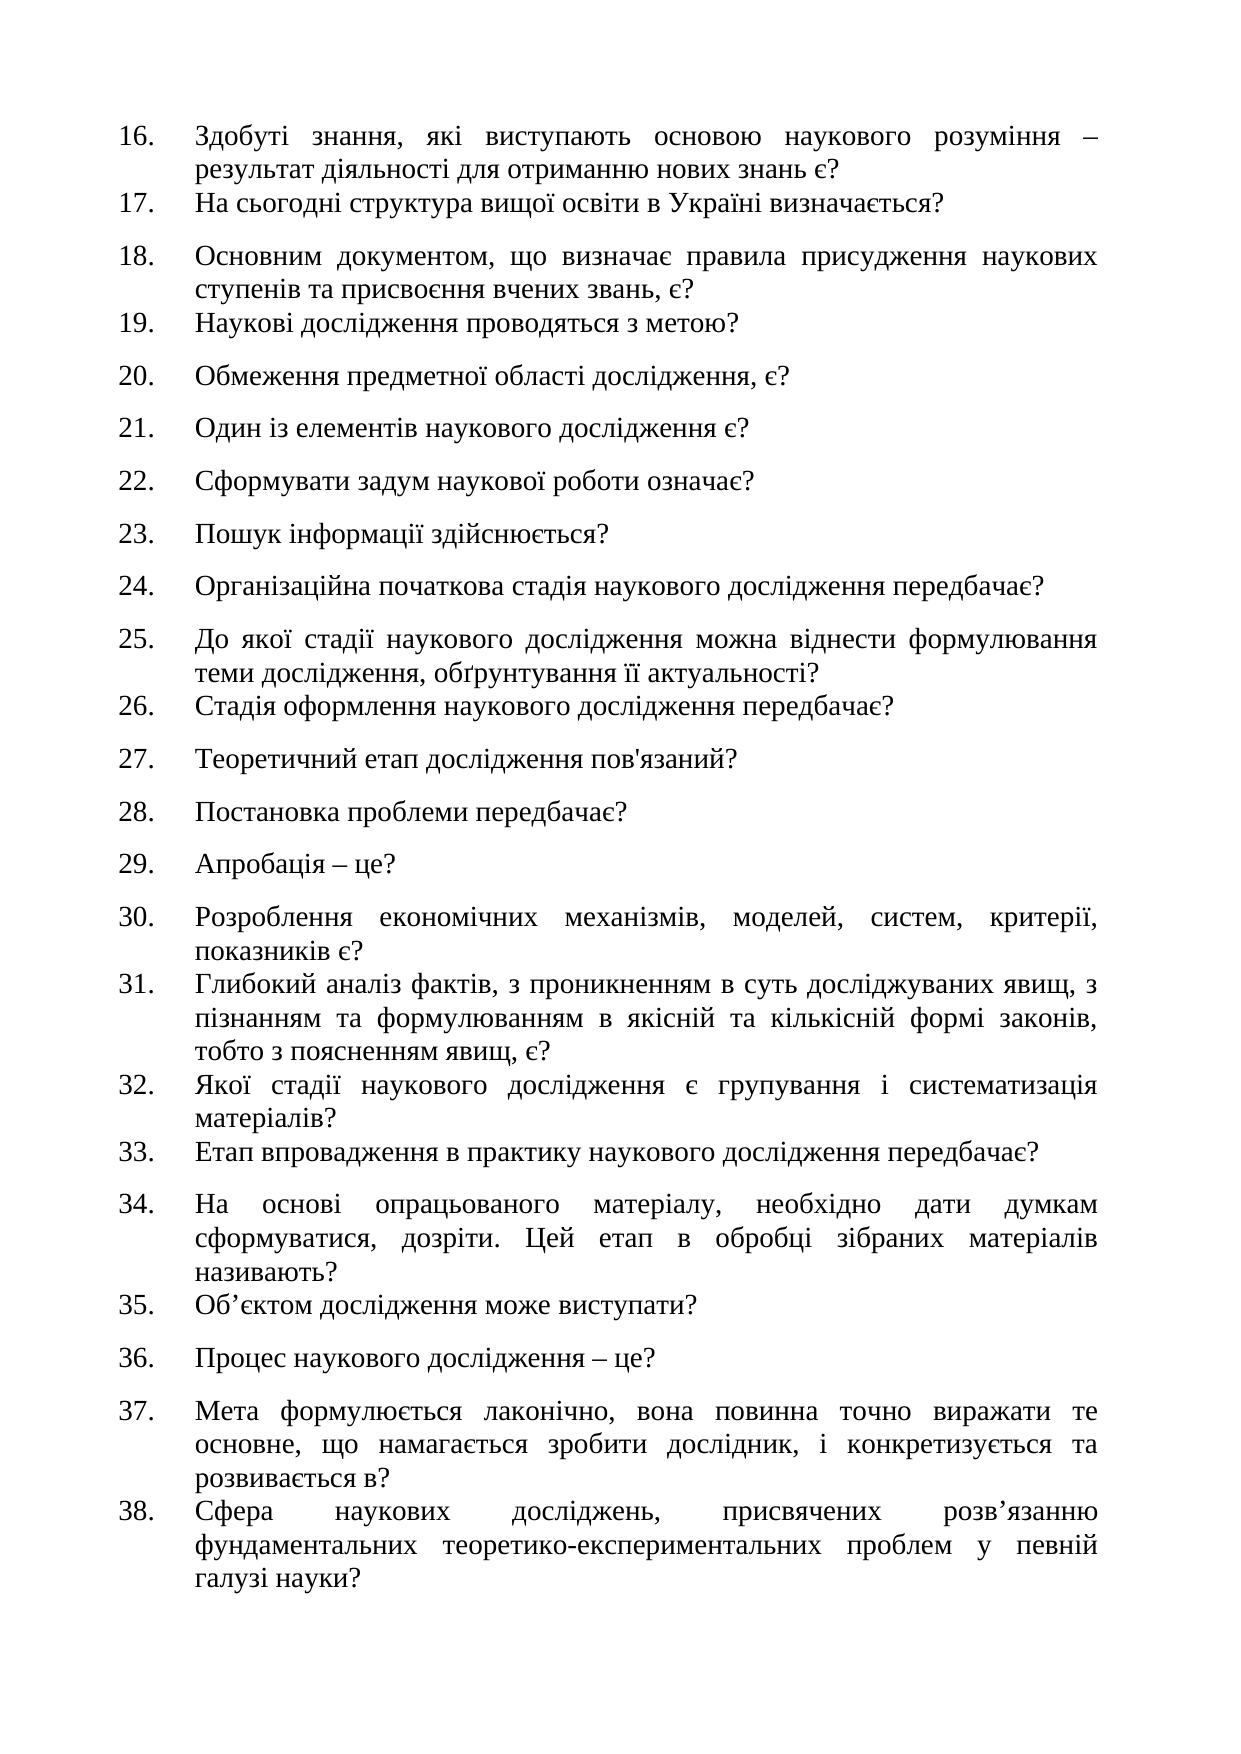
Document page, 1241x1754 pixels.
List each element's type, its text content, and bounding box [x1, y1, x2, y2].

table_cell Розроблення економічних механізмів, моделей, систем, критерії, показників є? [183, 899, 1110, 966]
table_cell Наукові дослідження проводяться з метою? [183, 305, 1110, 358]
table_cell Один із елементів наукового дослідження є? [183, 410, 1110, 463]
table_cell 32. [107, 1067, 183, 1134]
table_cell 21. [107, 410, 183, 463]
table_cell Мета формулюється лаконічно, вона повинна точно виражати те основне, що намагається зробити дослідник, і конкретизується та розвивається в? [183, 1393, 1110, 1493]
table_cell 38. [107, 1493, 183, 1594]
table_cell 33. [107, 1134, 183, 1187]
table_cell Сформувати задум наукової роботи означає? [183, 463, 1110, 516]
table_cell На сьогодні структура вищої освіти в Україні визначається? [183, 185, 1110, 238]
table_cell 25. [107, 621, 183, 688]
table_cell Процес наукового дослідження – це? [183, 1340, 1110, 1393]
table_cell 17. [107, 185, 183, 238]
table_cell 34. [107, 1187, 183, 1287]
table_cell 23. [107, 516, 183, 568]
table_cell Пошук інформації здійснюється? [183, 516, 1110, 568]
table_cell 27. [107, 741, 183, 794]
table_cell 37. [107, 1393, 183, 1493]
table_cell 16. [107, 118, 183, 185]
table_cell 26. [107, 688, 183, 741]
table_cell 28. [107, 794, 183, 846]
table_cell Постановка проблеми передбачає? [183, 794, 1110, 846]
table_cell 24. [107, 569, 183, 621]
table_cell На основі опрацьованого матеріалу, необхідно дати думкам сформуватися, дозріти. Цей етап в обробці зібраних матеріалів називають? [183, 1187, 1110, 1287]
table_cell Етап впровадження в практику наукового дослідження передбачає? [183, 1134, 1110, 1187]
table_cell 30. [107, 899, 183, 966]
table_cell 19. [107, 305, 183, 358]
table_cell 22. [107, 463, 183, 516]
table_cell Сфера наукових досліджень, присвячених розв’язанню фундаментальних теоретико-експериментальних проблем у певній галузі науки? [183, 1493, 1110, 1594]
table_cell Обмеження предметної області дослідження, є? [183, 358, 1110, 410]
table_cell Здобуті знання, які виступають основою наукового розуміння – результат діяльності для отриманню нових знань є? [183, 118, 1110, 185]
table_cell 29. [107, 846, 183, 899]
table_cell Об’єктом дослідження може виступати? [183, 1287, 1110, 1340]
table_cell 31. [107, 966, 183, 1067]
table_cell 18. [107, 238, 183, 305]
table_cell Організаційна початкова стадія наукового дослідження передбачає? [183, 569, 1110, 621]
table_cell Якої стадії наукового дослідження є групування і систематизація матеріалів? [183, 1067, 1110, 1134]
table_cell До якої стадії наукового дослідження можна віднести формулювання теми дослідження, обґрунтування її актуальності? [183, 621, 1110, 688]
table_cell 36. [107, 1340, 183, 1393]
table_cell Глибокий аналіз фактів, з проникненням в суть досліджуваних явищ, з пізнанням та формулюванням в якісній та кількісній формі законів, тобто з поясненням явищ, є? [183, 966, 1110, 1067]
table_cell Теоретичний етап дослідження пов'язаний? [183, 741, 1110, 794]
table_cell Основним документом, що визначає правила присудження наукових ступенів та присвоєння вчених звань, є? [183, 238, 1110, 305]
table_cell 20. [107, 358, 183, 410]
table_cell Апробація – це? [183, 846, 1110, 899]
table_cell Стадія оформлення наукового дослідження передбачає? [183, 688, 1110, 741]
table_cell 35. [107, 1287, 183, 1340]
